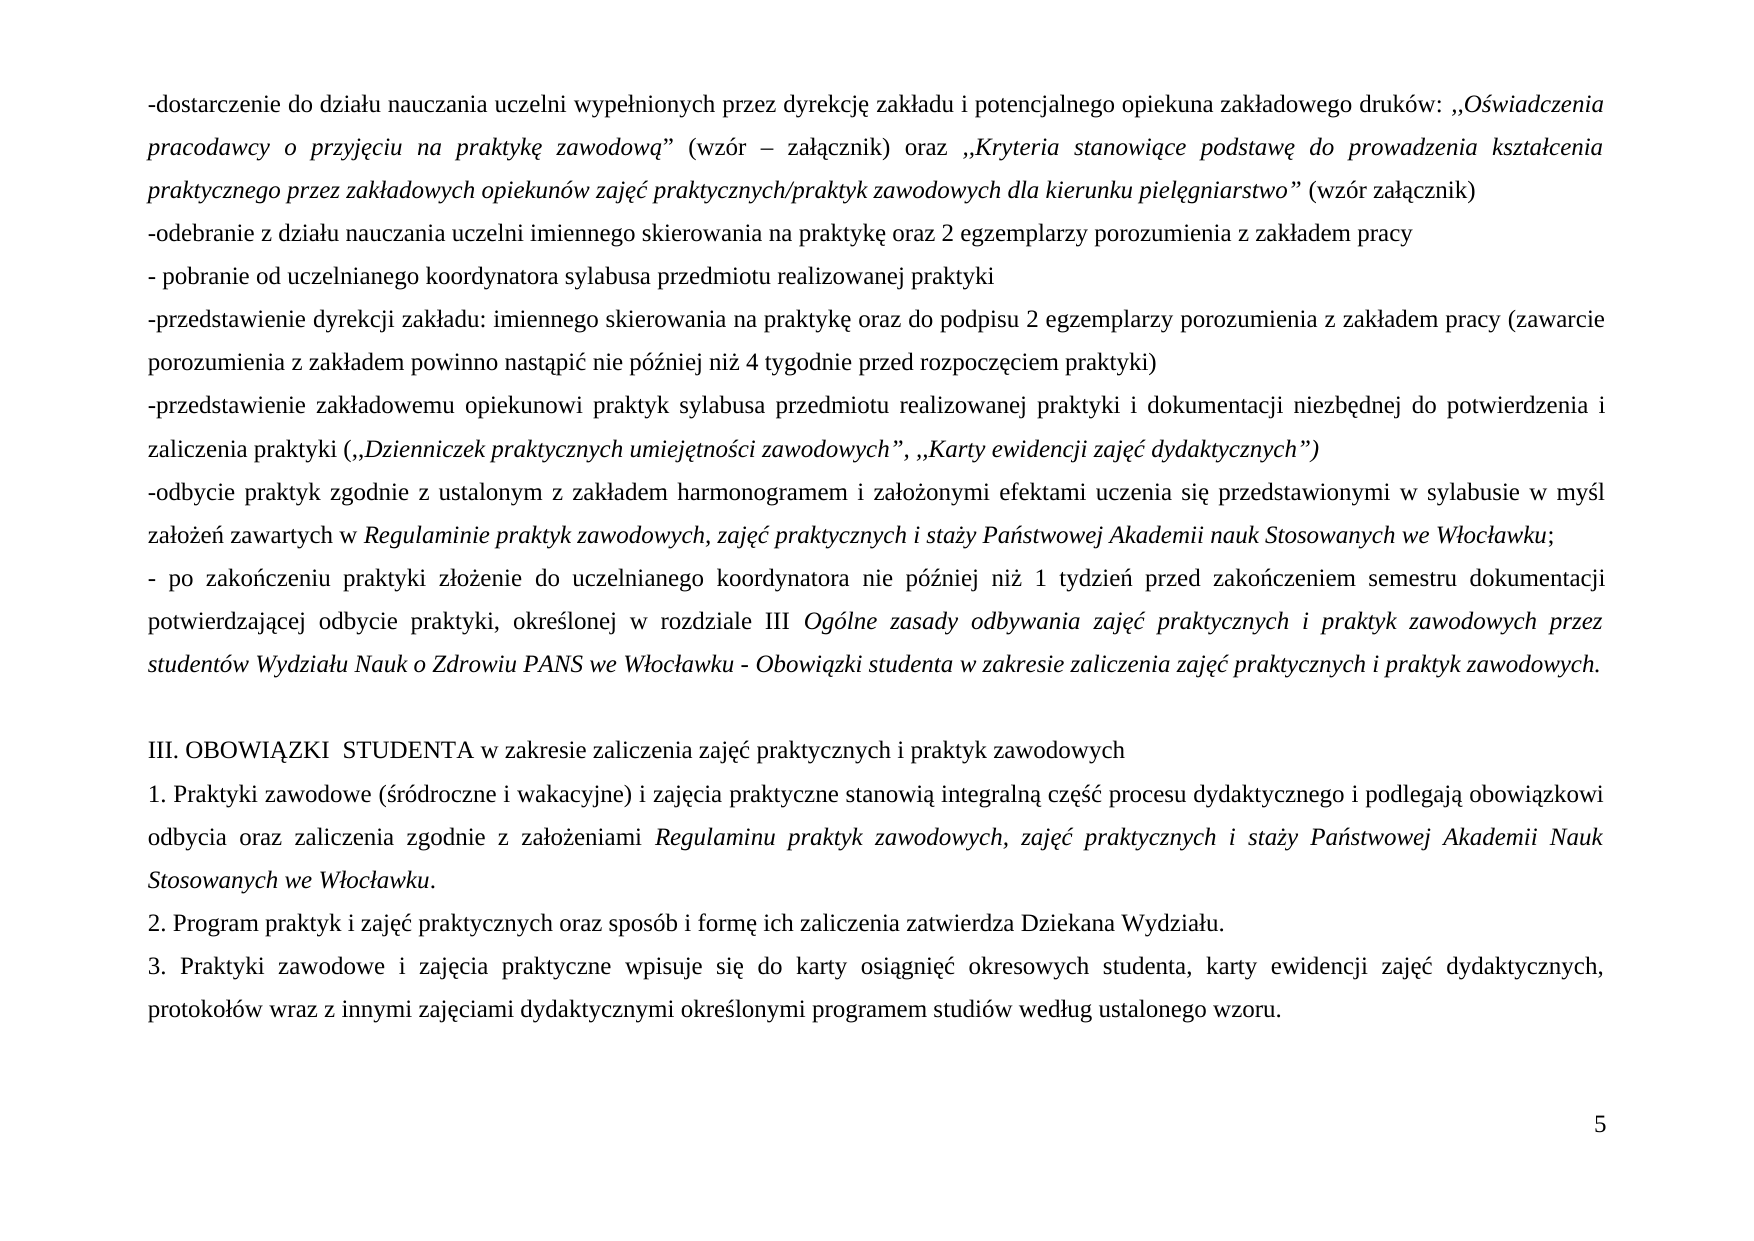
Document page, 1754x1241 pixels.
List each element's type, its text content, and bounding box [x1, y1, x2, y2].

text -dostarczenie do działu nauczania uczelni wypełnionych przez dyrekcję zakładu i potencjalnego opiekuna zakładowego druków: ,,Oświadczenia pracodawcy o przyjęciu na praktykę zawodową” (wzór – załącznik) oraz ,,Kryteria stanowiące podstawę do prowadzenia kształcenia praktycznego przez zakładowych opiekunów zajęć praktycznych/praktyk zawodowych dla kierunku pielęgniarstwo” (wzór załącznik) [148, 89, 1606, 204]
text 2. Program praktyk i zajęć praktycznych oraz sposób i formę ich zaliczenia zatwierdza Dziekana Wydziału. [148, 908, 1606, 937]
text -przedstawienie dyrekcji zakładu: imiennego skierowania na praktykę oraz do podpisu 2 egzemplarzy porozumienia z zakładem pracy (zawarcie porozumienia z zakładem powinno nastąpić nie później niż 4 tygodnie przed rozpoczęciem praktyki) [148, 304, 1606, 376]
text -odbycie praktyk zgodnie z ustalonym z zakładem harmonogramem i założonymi efektami uczenia się przedstawionymi w sylabusie w myśl założeń zawartych w Regulaminie praktyk zawodowych, zajęć praktycznych i staży Państwowej Akademii nauk Stosowanych we Włocławku; [148, 477, 1606, 549]
text III. OBOWIĄZKI STUDENTA w zakresie zaliczenia zajęć praktycznych i praktyk zawodowych [148, 736, 1606, 764]
text -odebranie z działu nauczania uczelni imiennego skierowania na praktykę oraz 2 egzemplarzy porozumienia z zakładem pracy [148, 218, 1606, 247]
text -przedstawienie zakładowemu opiekunowi praktyk sylabusa przedmiotu realizowanej praktyki i dokumentacji niezbędnej do potwierdzenia i zaliczenia praktyki (,,Dzienniczek praktycznych umiejętności zawodowych”, ,,Karty ewidencji zajęć dydaktycznych”) [148, 391, 1606, 462]
text - po zakończeniu praktyki złożenie do uczelnianego koordynatora nie później niż 1 tydzień przed zakończeniem semestru dokumentacji potwierdzającej odbycie praktyki, określonej w rozdziale III Ogólne zasady odbywania zajęć praktycznych i praktyk zawodowych przez studentów Wydziału Nauk o Zdrowiu PANS we Włocławku - Obowiązki studenta w zakresie zaliczenia zajęć praktycznych i praktyk zawodowych. [148, 563, 1606, 678]
text 1. Praktyki zawodowe (śródroczne i wakacyjne) i zajęcia praktyczne stanowią integralną część procesu dydaktycznego i podlegają obowiązkowi odbycia oraz zaliczenia zgodnie z założeniami Regulaminu praktyk zawodowych, zajęć praktycznych i staży Państwowej Akademii Nauk Stosowanych we Włocławku. [148, 779, 1606, 894]
text 3. Praktyki zawodowe i zajęcia praktyczne wpisuje się do karty osiągnięć okresowych studenta, karty ewidencji zajęć dydaktycznych, protokołów wraz z innymi zajęciami dydaktycznymi określonymi programem studiów według ustalonego wzoru. [148, 951, 1606, 1023]
text - pobranie od uczelnianego koordynatora sylabusa przedmiotu realizowanej praktyki [148, 261, 1606, 290]
